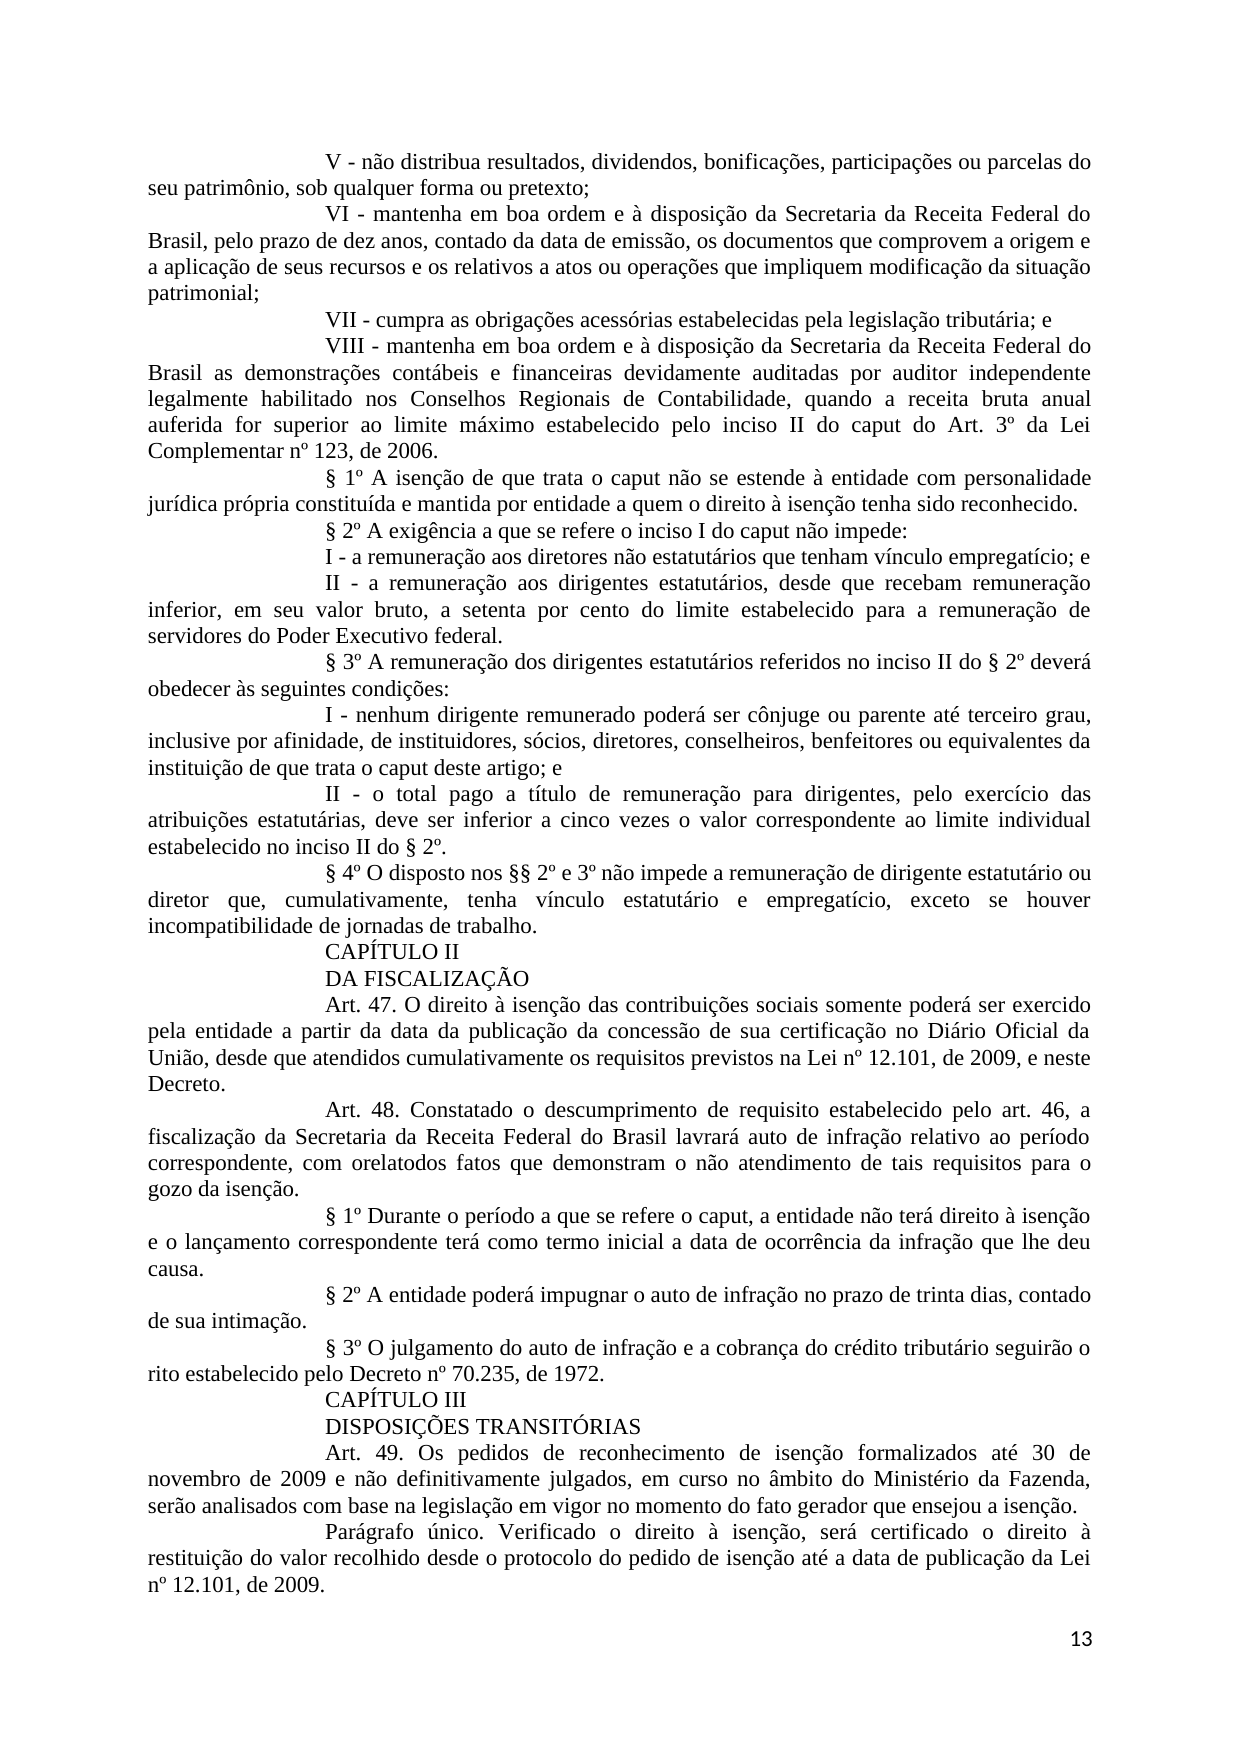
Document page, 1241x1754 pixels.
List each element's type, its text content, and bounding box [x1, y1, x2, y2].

text § 4º O disposto nos §§ 2º e 3º não impede a remuneração de dirigente estatutário ou diretor que, cumulativamente, tenha vínculo estatutário e empregatício, exceto se houver incompatibilidade de jornadas de trabalho. [148, 859, 1092, 938]
text § 3º A remuneração dos dirigentes estatutários referidos no inciso II do § 2º deverá obedecer às seguintes condições: [148, 648, 1092, 701]
text DA FISCALIZAÇÃO [148, 965, 1092, 991]
text Art. 48. Constatado o descumprimento de requisito estabelecido pelo art. 46, a fiscalização da Secretaria da Receita Federal do Brasil lavrará auto de infração relativo ao período correspondente, com orelatodos fatos que demonstram o não atendimento de tais requisitos para o gozo da isenção. [148, 1096, 1092, 1202]
text V - não distribua resultados, dividendos, bonificações, participações ou parcelas do seu patrimônio, sob qualquer forma ou pretexto; [148, 148, 1092, 200]
text Parágrafo único. Verificado o direito à isenção, será certificado o direito à restituição do valor recolhido desde o protocolo do pedido de isenção até a data de publicação da Lei nº 12.101, de 2009. [148, 1518, 1092, 1597]
text § 3º O julgamento do auto de infração e a cobrança do crédito tributário seguirão o rito estabelecido pelo Decreto nº 70.235, de 1972. [148, 1334, 1092, 1386]
text CAPÍTULO III [148, 1386, 1092, 1413]
text VII - cumpra as obrigações acessórias estabelecidas pela legislação tributária; e [148, 306, 1092, 332]
text § 2º A entidade poderá impugnar o auto de infração no prazo de trinta dias, contado de sua intimação. [148, 1281, 1092, 1334]
text II - o total pago a título de remuneração para dirigentes, pelo exercício das atribuições estatutárias, deve ser inferior a cinco vezes o valor correspondente ao limite individual estabelecido no inciso II do § 2º. [148, 780, 1092, 859]
text CAPÍTULO II [148, 938, 1092, 965]
text Art. 47. O direito à isenção das contribuições sociais somente poderá ser exercido pela entidade a partir da data da publicação da concessão de sua certificação no Diário Oficial da União, desde que atendidos cumulativamente os requisitos previstos na Lei nº 12.101, de 2009, e neste Decreto. [148, 991, 1092, 1096]
text II - a remuneração aos dirigentes estatutários, desde que recebam remuneração inferior, em seu valor bruto, a setenta por cento do limite estabelecido para a remuneração de servidores do Poder Executivo federal. [148, 569, 1092, 648]
text § 1º A isenção de que trata o caput não se estende à entidade com personalidade jurídica própria constituída e mantida por entidade a quem o direito à isenção tenha sido reconhecido. [148, 464, 1092, 517]
text I - a remuneração aos diretores não estatutários que tenham vínculo empregatício; e [148, 543, 1092, 569]
text DISPOSIÇÕES TRANSITÓRIAS [148, 1413, 1092, 1439]
text VI - mantenha em boa ordem e à disposição da Secretaria da Receita Federal do Brasil, pelo prazo de dez anos, contado da data de emissão, os documentos que comprovem a origem e a aplicação de seus recursos e os relativos a atos ou operações que impliquem modificação da situação patrimonial; [148, 200, 1092, 306]
text Art. 49. Os pedidos de reconhecimento de isenção formalizados até 30 de novembro de 2009 e não definitivamente julgados, em curso no âmbito do Ministério da Fazenda, serão analisados com base na legislação em vigor no momento do fato gerador que ensejou a isenção. [148, 1439, 1092, 1518]
text § 1º Durante o período a que se refere o caput, a entidade não terá direito à isenção e o lançamento correspondente terá como termo inicial a data de ocorrência da infração que lhe deu causa. [148, 1202, 1092, 1281]
text VIII - mantenha em boa ordem e à disposição da Secretaria da Receita Federal do Brasil as demonstrações contábeis e financeiras devidamente auditadas por auditor independente legalmente habilitado nos Conselhos Regionais de Contabilidade, quando a receita bruta anual auferida for superior ao limite máximo estabelecido pelo inciso II do caput do Art. 3º da Lei Complementar nº 123, de 2006. [148, 332, 1092, 464]
text I - nenhum dirigente remunerado poderá ser cônjuge ou parente até terceiro grau, inclusive por afinidade, de instituidores, sócios, diretores, conselheiros, benfeitores ou equivalentes da instituição de que trata o caput deste artigo; e [148, 701, 1092, 780]
text § 2º A exigência a que se refere o inciso I do caput não impede: [148, 517, 1092, 543]
